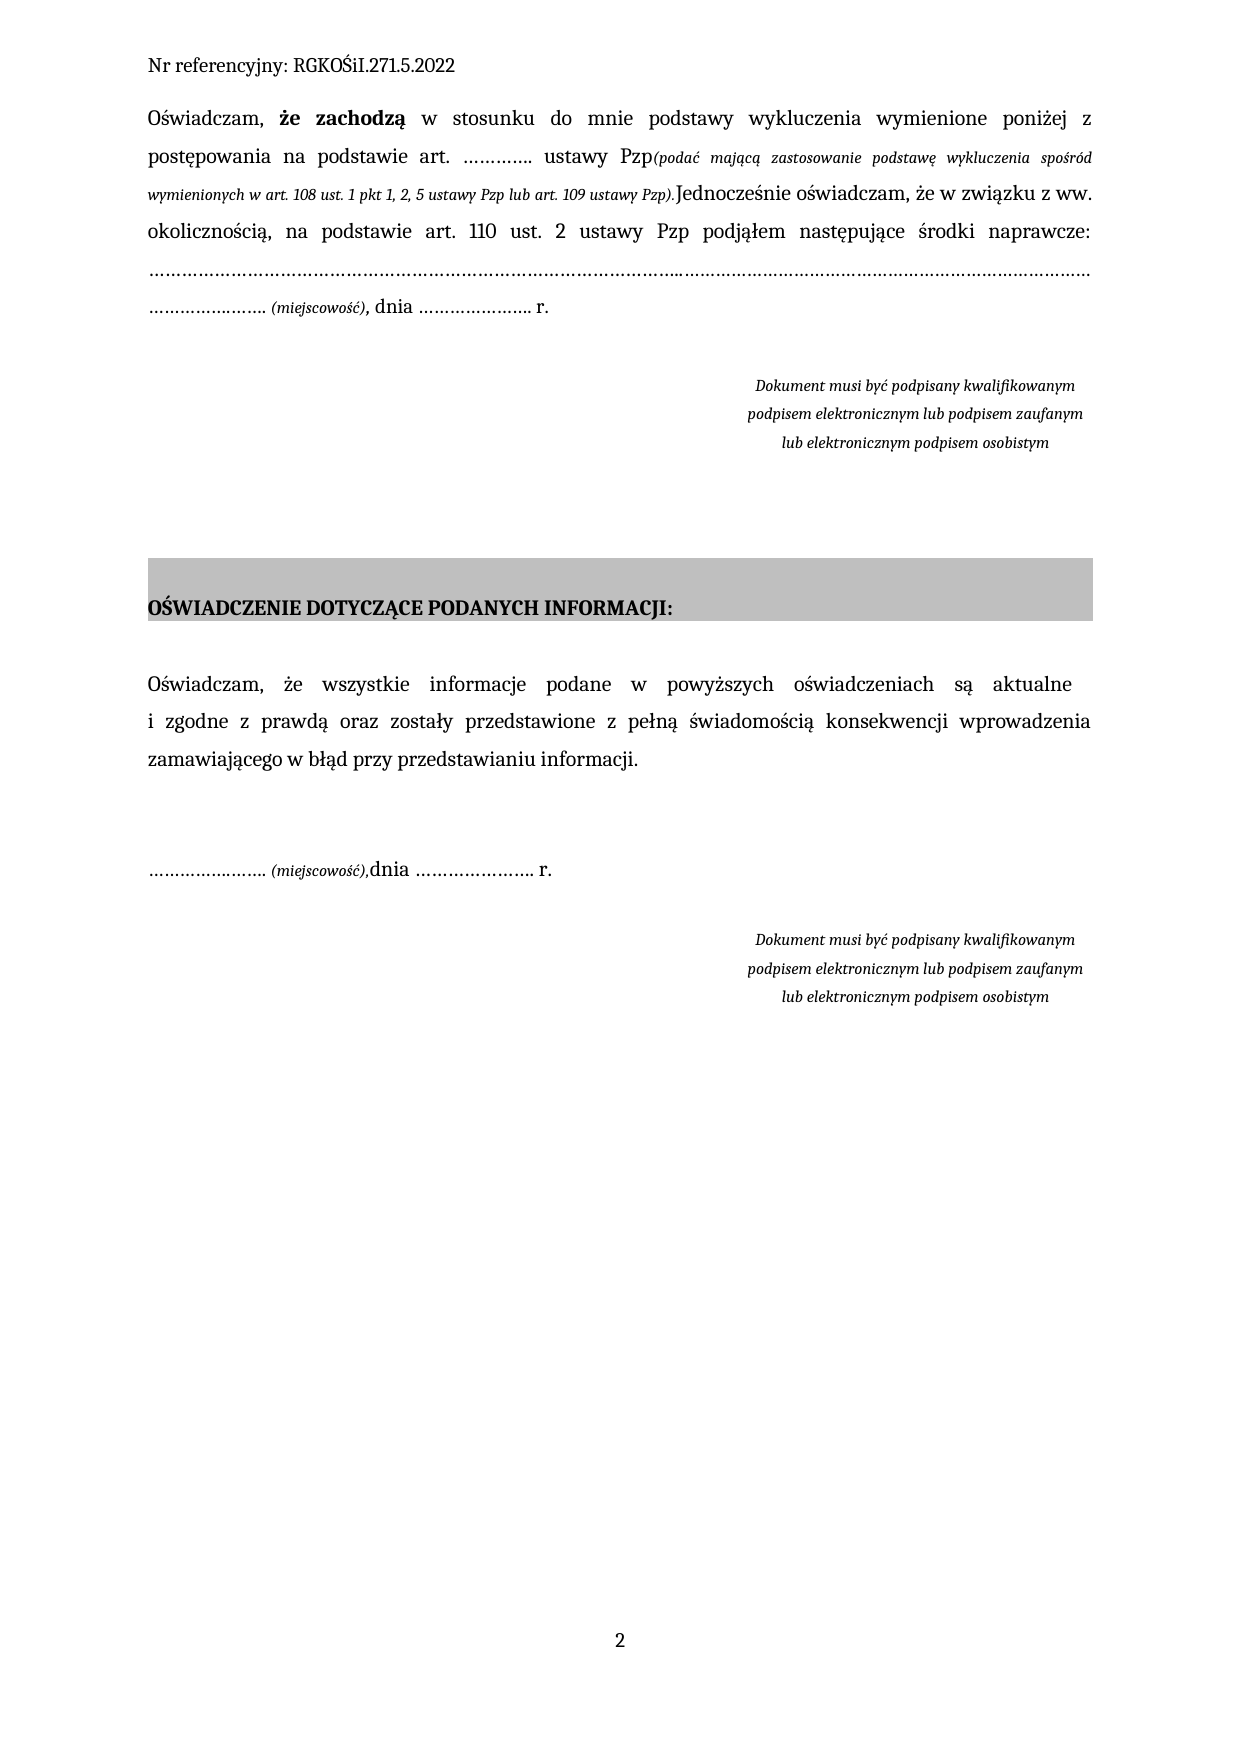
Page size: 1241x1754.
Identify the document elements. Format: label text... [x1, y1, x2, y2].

text …………….……. (miejscowość), dnia …………………. r. [148, 294, 1093, 318]
text Dokument musi być podpisany kwalifikowanym podpisem elektronicznym lub podpisem zaufanym lub elektronicznym podpisem osobistym [738, 930, 1093, 1007]
text …………….……. (miejscowość),dnia …………………. r. [148, 857, 1093, 882]
text Dokument musi być podpisany kwalifikowanym podpisem elektronicznym lub podpisem zaufanym lub elektronicznym podpisem osobistym [738, 376, 1093, 453]
text Oświadczam, że zachodzą w stosunku do mnie podstawy wykluczenia wymienione poniżej z postępowania na podstawie art. …………. ustawy Pzp(podać mającą zastosowanie podstawę wykluczenia spośród wymienionych w art. 108 ust. 1 pkt 1, 2, 5 ustawy Pzp lub art. 109 ustawy Pzp).Jednocześnie oświadczam, że w związku z ww. okolicznością, na podstawie art. 110 ust. 2 ustawy Pzp podjąłem następujące środki naprawcze: ……………………………………………………………………………………..…………………………………………………………………… [148, 106, 1093, 282]
text Oświadczam, że wszystkie informacje podane w powyższych oświadczeniach są aktualne i zgodne z prawdą oraz zostały przedstawione z pełną świadomością konsekwencji wprowadzenia zamawiającego w błąd przy przedstawianiu informacji. [148, 671, 1093, 772]
text OŚWIADCZENIE DOTYCZĄCE PODANYCH INFORMACJI: [148, 596, 1093, 621]
